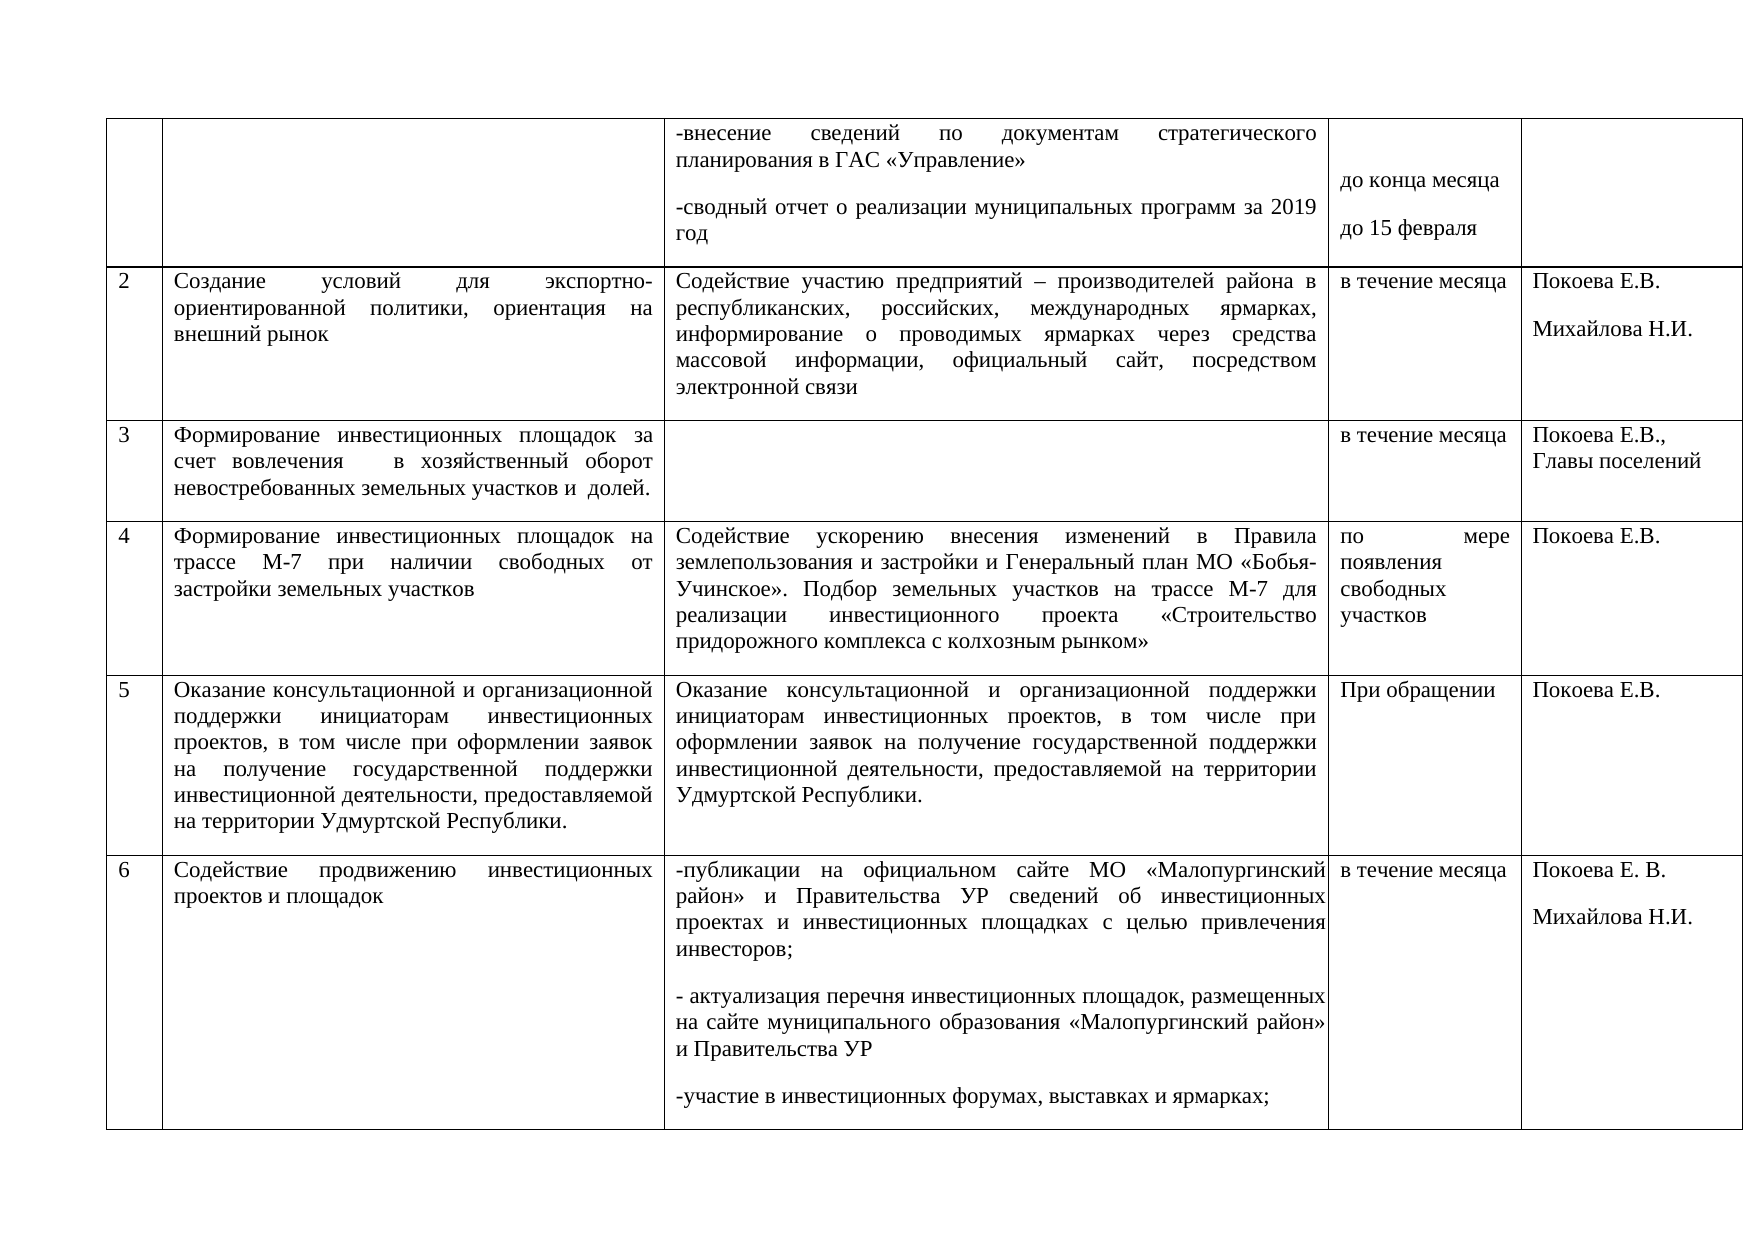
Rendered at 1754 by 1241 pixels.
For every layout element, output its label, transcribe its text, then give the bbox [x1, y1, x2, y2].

table_cell Оказание консультационной и организационной поддержки инициаторам инвестиционных проектов, в том числе при оформлении заявок на получение государственной поддержки инвестиционной деятельности, предоставляемой на территории Удмуртской Республики. [665, 676, 1328, 854]
table_cell Покоева Е.В. [1522, 522, 1742, 674]
table_cell 6 [107, 856, 162, 1129]
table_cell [163, 856, 664, 1129]
table_cell 1 [107, 119, 162, 266]
table_cell Содействие участию предприятий – производителей района в республиканских, российских, международных ярмарках, информирование о проводимых ярмарках через средства массовой информации, официальный сайт, посредством электронной связи [665, 268, 1328, 420]
table_cell в течение месяца [1329, 268, 1521, 420]
table_cell Создание условий для экспортно-ориентированной политики, ориентация на внешний рынок [163, 268, 664, 420]
table_cell в течение месяца [1329, 421, 1521, 521]
table_cell в течение месяца [1329, 856, 1521, 1129]
table_cell Формирование инвестиционных площадок за счет вовлечения в хозяйственный оборот невостребованных земельных участков и долей. [163, 421, 664, 521]
table_cell Покоева Е.В. [1522, 676, 1742, 854]
table_cell 4 [107, 522, 162, 674]
table_cell 5 [107, 676, 162, 854]
table_cell Формирование инвестиционных площадок на трассе М-7 при наличии свободных от застройки земельных участков [163, 522, 664, 674]
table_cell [665, 119, 1328, 266]
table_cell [665, 856, 1328, 1129]
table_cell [1329, 119, 1521, 266]
table_cell 2 [107, 268, 162, 420]
table_cell по мере появления свободных участков [1329, 522, 1521, 674]
table_cell При обращении [1329, 676, 1521, 854]
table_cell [1522, 119, 1742, 266]
table_cell Покоева Е.В., Главы поселений [1522, 421, 1742, 521]
table_cell Содействие ускорению внесения изменений в Правила землепользования и застройки и Генеральный план МО «Бобья-Учинское». Подбор земельных участков на трассе М-7 для реализации инвестиционного проекта «Строительство придорожного комплекса с колхозным рынком» [665, 522, 1328, 674]
table_cell [665, 421, 1328, 521]
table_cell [1522, 856, 1742, 1129]
table_cell Покоева Е.В. Михайлова Н.И. [1522, 268, 1742, 420]
table_cell 3 [107, 421, 162, 521]
table_cell Оказание консультационной и организационной поддержки инициаторам инвестиционных проектов, в том числе при оформлении заявок на получение государственной поддержки инвестиционной деятельности, предоставляемой на территории Удмуртской Республики. [163, 676, 664, 854]
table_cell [163, 119, 664, 266]
